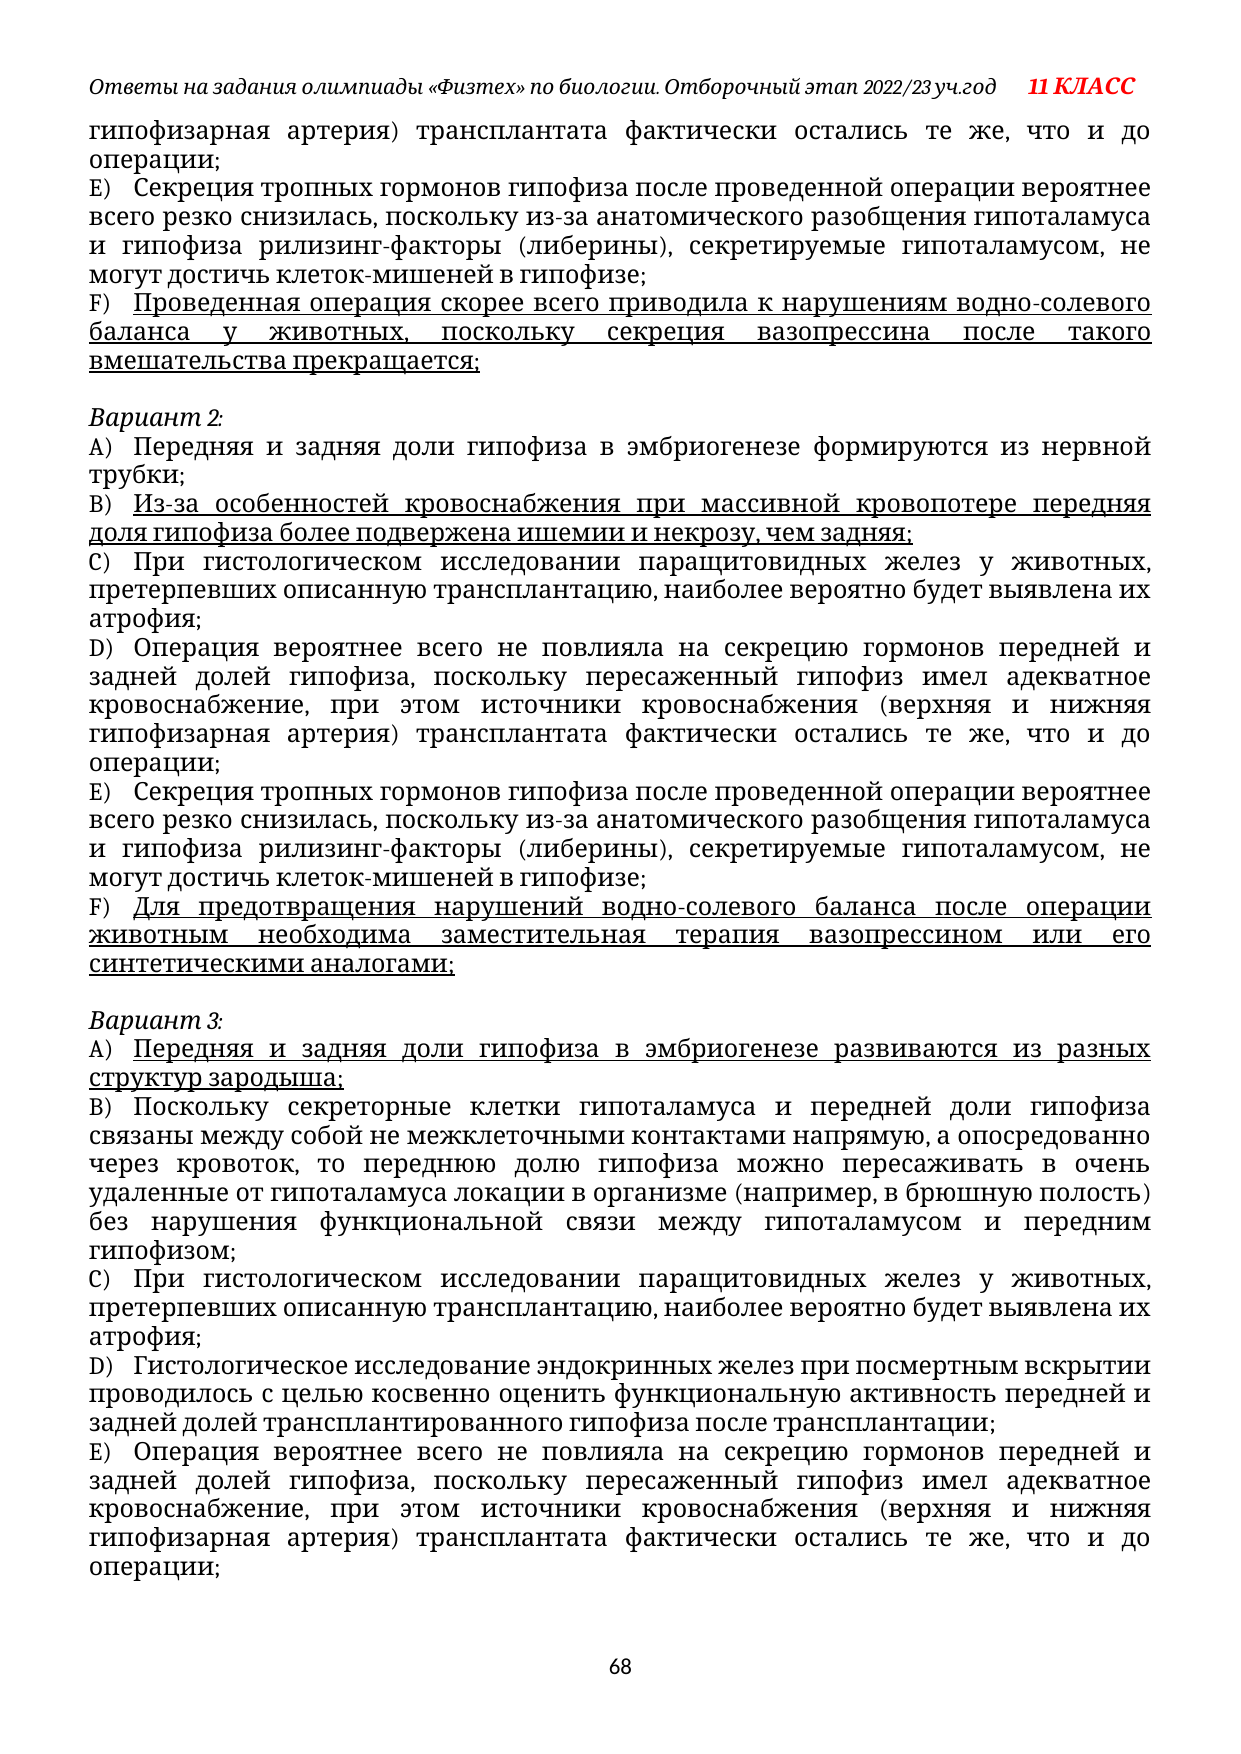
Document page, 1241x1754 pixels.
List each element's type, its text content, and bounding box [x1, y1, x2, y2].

list Из-за особенностей кровоснабжения при массивной кровопотере передняя доля гипофиза более подвержена ишемии и некрозу, чем задняя; [89, 490, 1152, 547]
list Секреция тропных гормонов гипофиза после проведенной операции вероятнее всего резко снизилась, поскольку из-за анатомического разобщения гипоталамуса и гипофиза рилизинг-факторы (либерины), секретируемые гипоталамусом, не могут достичь клеток-мишеней в гипофизе; [89, 174, 1152, 289]
list Передняя и задняя доли гипофиза в эмбриогенезе развиваются из разных структур зародыша; [89, 1035, 1152, 1093]
list Гистологическое исследование эндокринных желез при посмертным вскрытии проводилось с целью косвенно оценить функциональную активность передней и задней долей трансплантированного гипофиза после трансплантации; [89, 1352, 1152, 1438]
list Проведенная операция скорее всего приводила к нарушениям водно-солевого баланса у животных, поскольку секреция вазопрессина после такого вмешательства прекращается; [89, 289, 1152, 342]
list При гистологическом исследовании паращитовидных желез у животных, претерпевших описанную трансплантацию, наиболее вероятно будет выявлена их атрофия; [89, 547, 1152, 634]
text Вариант 2: [89, 404, 1152, 432]
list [89, 117, 1152, 174]
list При гистологическом исследовании паращитовидных желез у животных, претерпевших описанную трансплантацию, наиболее вероятно будет выявлена их атрофия; [89, 1265, 1152, 1352]
list Для предотвращения нарушений водно-солевого баланса после операции животным необходима заместительная терапия вазопрессином или его синтетическими аналогами; [89, 892, 1152, 979]
list Проведенная операция скорее всего приводила к нарушениям водно-солевого баланса у животных, поскольку секреция вазопрессина после такого вмешательства прекращается; [89, 344, 1152, 376]
text Вариант 3: [89, 1007, 1152, 1035]
list Секреция тропных гормонов гипофиза после проведенной операции вероятнее всего резко снизилась, поскольку из-за анатомического разобщения гипоталамуса и гипофиза рилизинг-факторы (либерины), секретируемые гипоталамусом, не могут достичь клеток-мишеней в гипофизе; [89, 777, 1152, 892]
list Передняя и задняя доли гипофиза в эмбриогенезе формируются из нервной трубки; [89, 432, 1152, 490]
list Поскольку секреторные клетки гипоталамуса и передней доли гипофиза связаны между собой не межклеточными контактами напрямую, а опосредованно через кровоток, то переднюю долю гипофиза можно пересаживать в очень удаленные от гипоталамуса локации в организме (например, в брюшную полость) без нарушения функциональной связи между гипоталамусом и передним гипофизом; [89, 1093, 1152, 1265]
